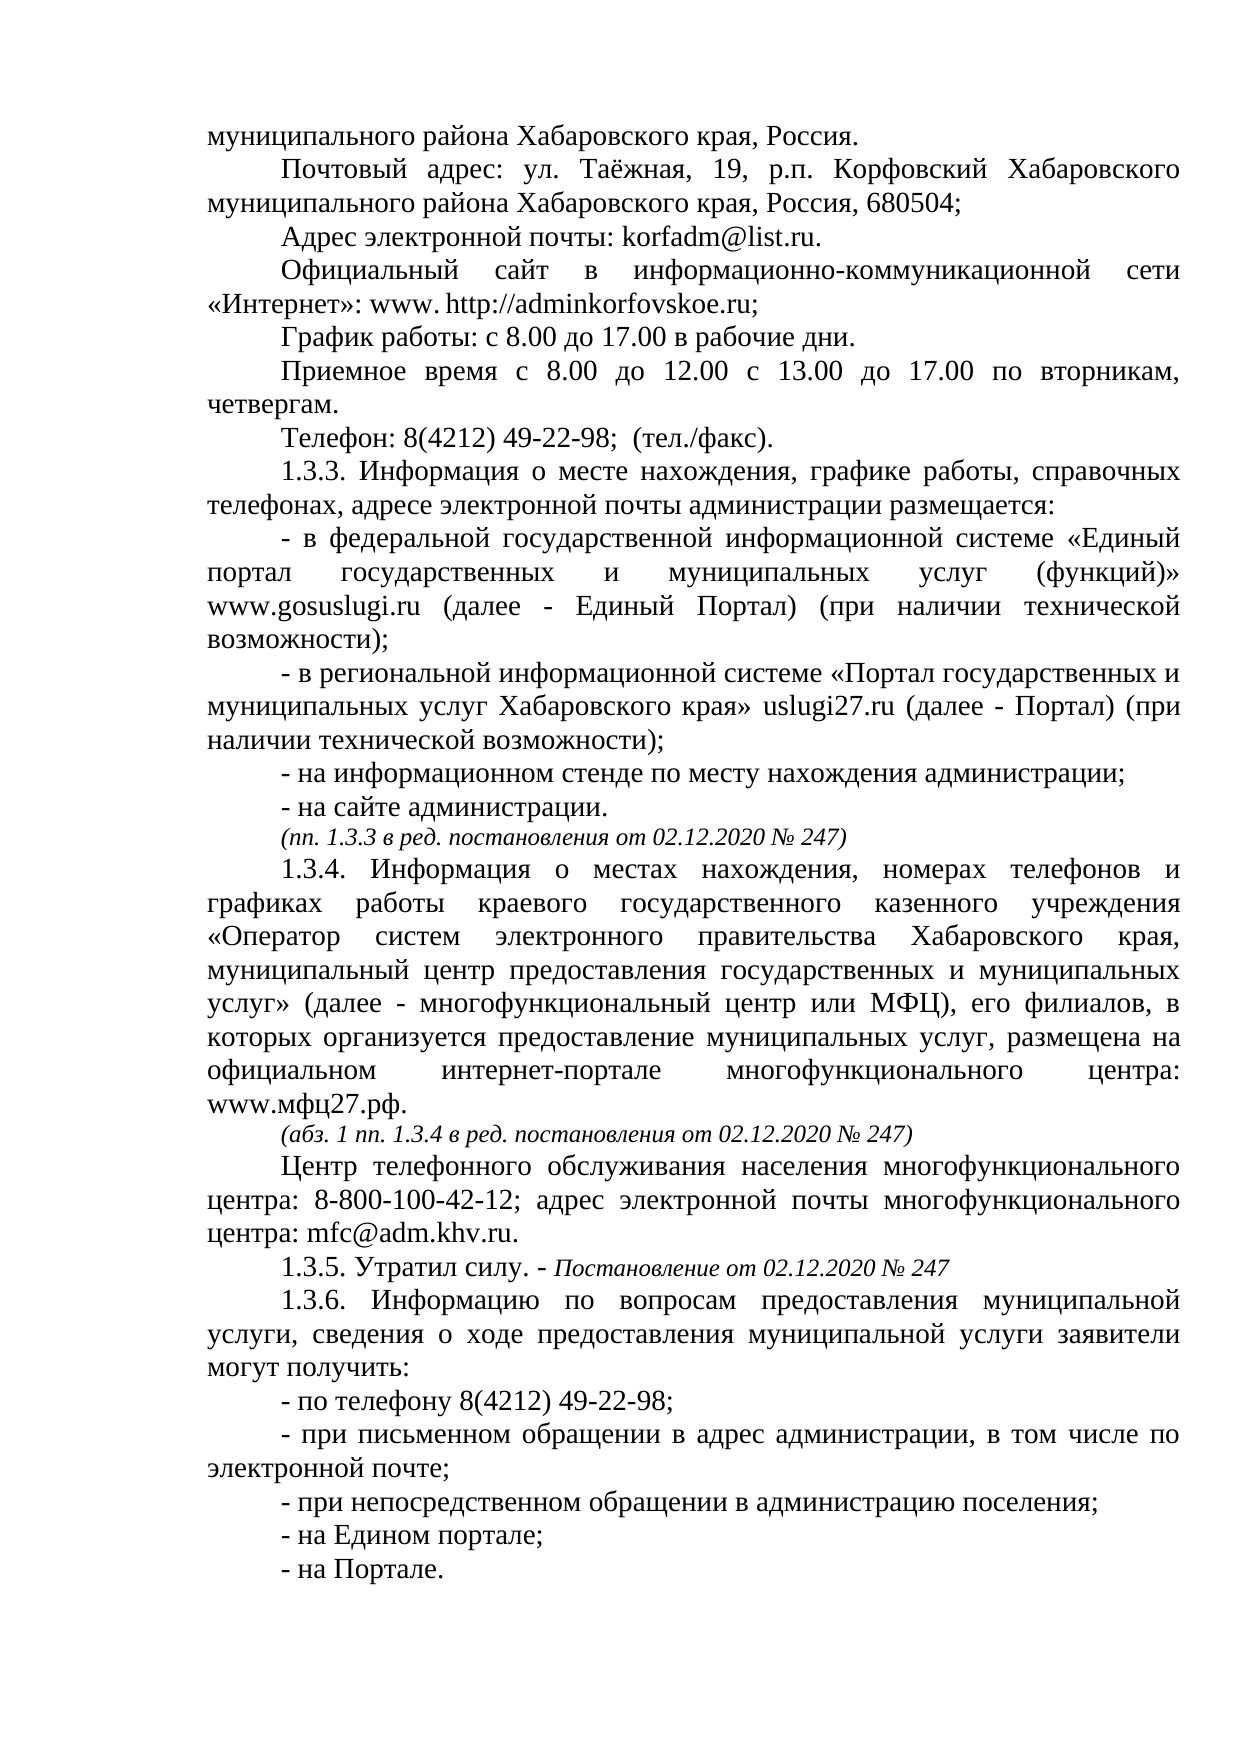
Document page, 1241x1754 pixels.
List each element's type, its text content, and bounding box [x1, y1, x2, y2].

text Почтовый адрес: ул. Таёжная, 19, р.п. Корфовский Хабаровского муниципального района Хабаровского края, Россия, 680504; [207, 152, 1181, 219]
text - на информационном стенде по месту нахождения администрации; [207, 755, 1181, 789]
text - на Едином портале; [207, 1517, 1181, 1551]
text - в федеральной государственной информационной системе «Единый портал государственных и муниципальных услуг (функций)» www.gosuslugi.ru (далее - Единый Портал) (при наличии технической возможности); [207, 521, 1181, 655]
text - по телефону 8(4212) 49-22-98; [207, 1383, 1181, 1417]
text (абз. 1 пп. 1.3.4 в ред. постановления от 02.12.2020 № 247) [207, 1119, 1181, 1148]
text - на Портале. [207, 1551, 1181, 1584]
text - в региональной информационной системе «Портал государственных и муниципальных услуг Хабаровского края» uslugi27.ru (далее - Портал) (при наличии технической возможности); [207, 655, 1181, 755]
text Адрес электронной почты: korfadm@list.ru. [207, 219, 1181, 252]
text (пп. 1.3.3 в ред. постановления от 02.12.2020 № 247) [207, 822, 1181, 851]
text График работы: с 8.00 до 17.00 в рабочие дни. [207, 319, 1181, 353]
text - на сайте администрации. [207, 789, 1181, 822]
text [207, 118, 1181, 152]
text - при письменном обращении в адрес администрации, в том числе по электронной почте; [207, 1417, 1181, 1484]
text 1.3.4. Информация о местах нахождения, номерах телефонов и графиках работы краевого государственного казенного учреждения «Оператор систем электронного правительства Хабаровского края, муниципальный центр предоставления государственных и муниципальных услуг» (далее - многофункциональный центр или МФЦ), его филиалов, в которых организуется предоставление муниципальных услуг, размещена на официальном интернет-портале многофункционального центра: www.мфц27.рф. [207, 851, 1181, 1119]
text Центр телефонного обслуживания населения многофункционального центра: 8-800-100-42-12; адрес электронной почты многофункционального центра: mfc@adm.khv.ru. [207, 1148, 1181, 1249]
text - при непосредственном обращении в администрацию поселения; [207, 1484, 1181, 1517]
text Приемное время с 8.00 до 12.00 с 13.00 до 17.00 по вторникам, четвергам. [207, 353, 1181, 420]
text 1.3.5. Утратил силу. - Постановление от 02.12.2020 № 247 [207, 1249, 1181, 1282]
text Телефон: 8(4212) 49-22-98; (тел./факс). [207, 420, 1181, 453]
text 1.3.6. Информацию по вопросам предоставления муниципальной услуги, сведения о ходе предоставления муниципальной услуги заявители могут получить: [207, 1282, 1181, 1383]
text Официальный сайт в информационно-коммуникационной сети «Интернет»: www. http://adminkorfovskoe.ru; [207, 252, 1181, 319]
text 1.3.3. Информация о месте нахождения, графике работы, справочных телефонах, адресе электронной почты администрации размещается: [207, 453, 1181, 521]
